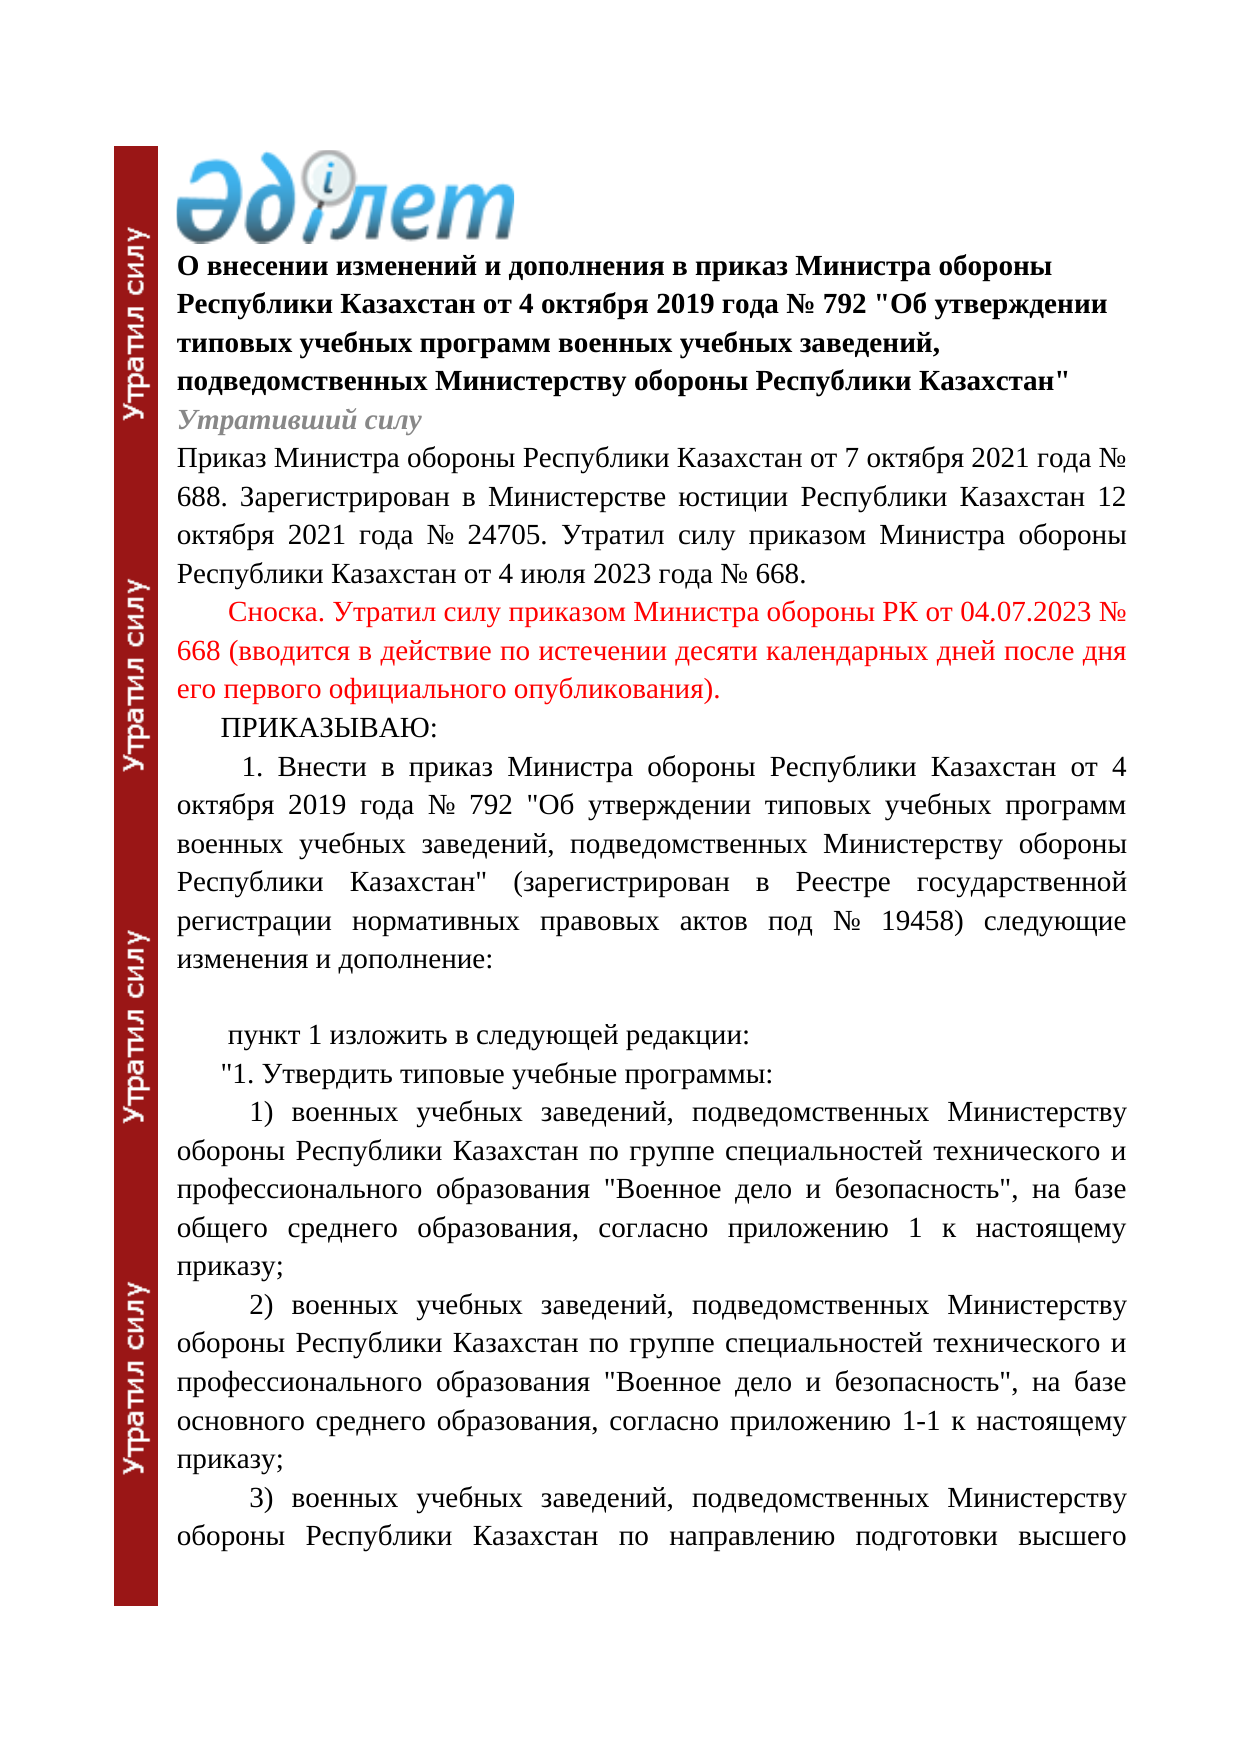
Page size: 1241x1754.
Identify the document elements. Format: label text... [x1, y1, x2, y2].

text 2) военных учебных заведений, подведомственных Министерству обороны Республики Казахстан по группе специальностей технического и профессионального образования "Военное дело и безопасность", на базе основного среднего образования, согласно приложению 1-1 к настоящему приказу; [112, 1287, 1128, 1475]
text "1. Утвердить типовые учебные программы: [112, 1056, 1128, 1089]
text 1. Внести в приказ Министра обороны Республики Казахстан от 4 октября 2019 года № 792 "Об утверждении типовых учебных программ военных учебных заведений, подведомственных Министерству обороны Республики Казахстан" (зарегистрирован в Реестре государственной регистрации нормативных правовых актов под № 19458) следующие изменения и дополнение: [112, 749, 1128, 975]
picture [114, 1089, 158, 1094]
picture [114, 1475, 158, 1480]
text ПРИКАЗЫВАЮ: [112, 710, 1128, 744]
picture [114, 589, 158, 594]
text пункт 1 изложить в следующей редакции: [112, 1017, 1128, 1051]
picture [114, 975, 158, 1017]
picture [114, 435, 158, 440]
picture [114, 744, 158, 749]
text Сноска. Утратил силу приказом Министра обороны РК от 04.07.2023 № 668 (вводится в действие по истечении десяти календарных дней после дня его первого официального опубликования). [112, 594, 1128, 705]
picture [114, 705, 158, 710]
text О внесении изменений и дополнения в приказ Министра обороны Республики Казахстан от 4 октября 2019 года № 792 "Об утверждении типовых учебных программ военных учебных заведений, подведомственных Министерству обороны Республики Казахстан" [112, 248, 1128, 397]
picture [176, 150, 515, 244]
text 1) военных учебных заведений, подведомственных Министерству обороны Республики Казахстан по группе специальностей технического и профессионального образования "Военное дело и безопасность", на базе общего среднего образования, согласно приложению 1 к настоящему приказу; [112, 1094, 1128, 1282]
picture [114, 1282, 158, 1287]
picture [114, 397, 158, 402]
text Утративший силу [112, 402, 1128, 435]
picture [114, 146, 158, 248]
picture [114, 1552, 158, 1606]
picture [114, 1051, 158, 1056]
text Приказ Министра обороны Республики Казахстан от 7 октября 2021 года № 688. Зарегистрирован в Министерстве юстиции Республики Казахстан 12 октября 2021 года № 24705. Утратил силу приказом Министра обороны Республики Казахстан от 4 июля 2023 года № 668. [112, 440, 1128, 589]
